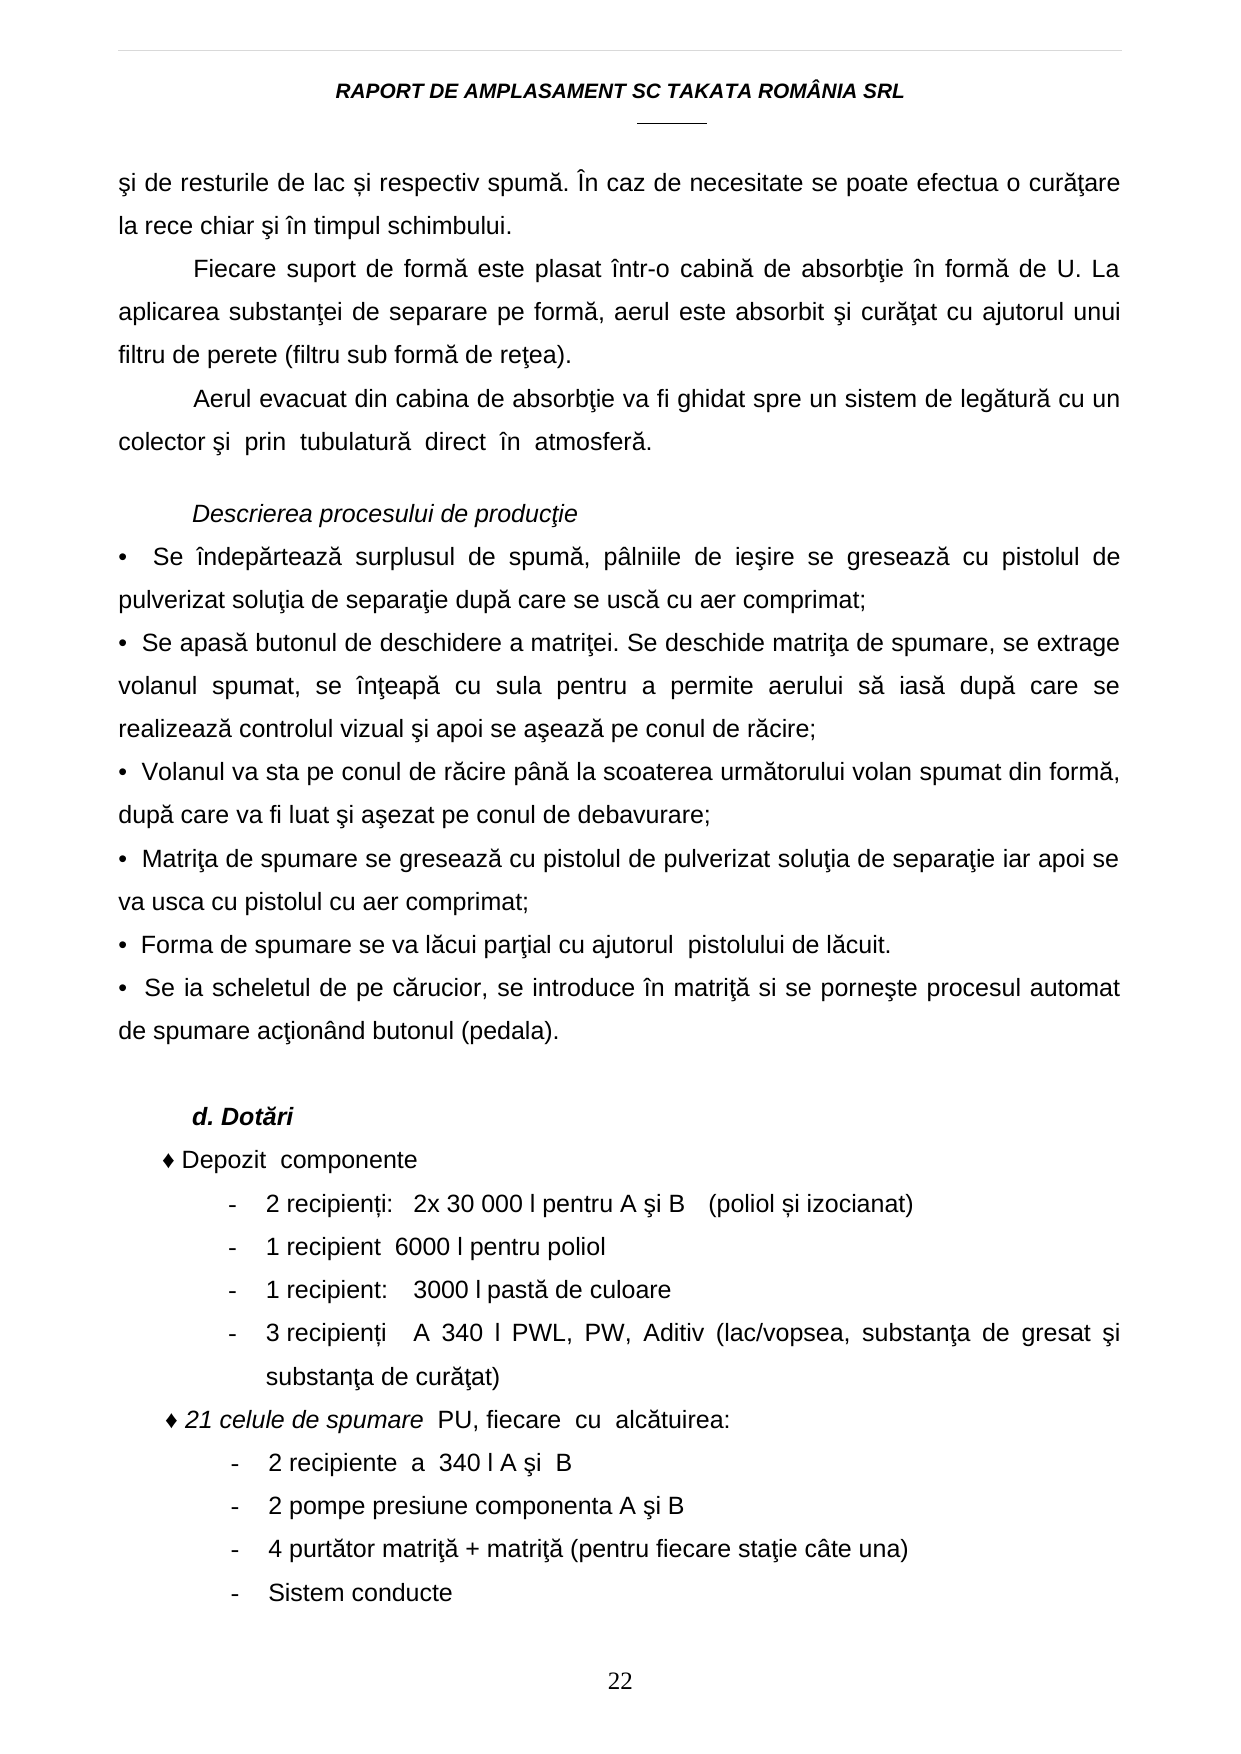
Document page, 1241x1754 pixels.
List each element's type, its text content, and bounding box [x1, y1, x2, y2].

text ♦ 21 celule de spumare PU, fiecare cu alcătuirea: [118, 1405, 1122, 1433]
text Aerul evacuat din cabina de absorbţie va fi ghidat spre un sistem de legătură cu un colector şi prin tubulatură direct în atmosferă. [118, 384, 1122, 456]
list 4 purtător matriţă + matriţă (pentru fiecare staţie câte una) [231, 1534, 1122, 1563]
text d. Dotări [118, 1102, 1122, 1131]
list 1 recipient 6000 l pentru poliol [228, 1232, 1122, 1261]
text • Se ia scheletul de pe cărucior, se introduce în matriţă si se porneşte procesul automat de spumare acţionând butonul (pedala). [118, 973, 1122, 1045]
text • Se apasă butonul de deschidere a matriţei. Se deschide matriţa de spumare, se extrage volanul spumat, se înţeapă cu sula pentru a permite aerului să iasă după care se realizează controlul vizual şi apoi se aşează pe conul de răcire; [118, 628, 1122, 743]
list 2 recipienți: 2x 30 000 l pentru A şi B (poliol și izocianat) [228, 1189, 1122, 1217]
list 2 pompe presiune componenta A şi B [231, 1491, 1122, 1520]
list 3 recipienți A 340 l PWL, PW, Aditiv (lac/vopsea, substanţa de gresat şi substanţa de curăţat) [228, 1318, 1122, 1390]
text • Se îndepărtează surplusul de spumă, pâlniile de ieşire se gresează cu pistolul de pulverizat soluţia de separaţie după care se uscă cu aer comprimat; [118, 542, 1122, 614]
list 1 recipient: 3000 l pastă de culoare [228, 1275, 1122, 1304]
text • Volanul va sta pe conul de răcire până la scoaterea următorului volan spumat din formă, după care va fi luat şi aşezat pe conul de debavurare; [118, 757, 1122, 829]
text Descrierea procesului de producţie [118, 499, 1122, 527]
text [118, 168, 1122, 240]
list 2 recipiente a 340 l A şi B [231, 1448, 1122, 1477]
text ♦ Depozit componente [118, 1146, 1122, 1174]
text • Matriţa de spumare se gresează cu pistolul de pulverizat soluţia de separaţie iar apoi se va usca cu pistolul cu aer comprimat; [118, 844, 1122, 916]
text Fiecare suport de formă este plasat într-o cabină de absorbţie în formă de U. La aplicarea substanţei de separare pe formă, aerul este absorbit şi curăţat cu ajutorul unui filtru de perete (filtru sub formă de reţea). [118, 254, 1122, 369]
list Sistem conducte [231, 1577, 1122, 1606]
text • Forma de spumare se va lăcui parţial cu ajutorul pistolului de lăcuit. [118, 930, 1122, 959]
